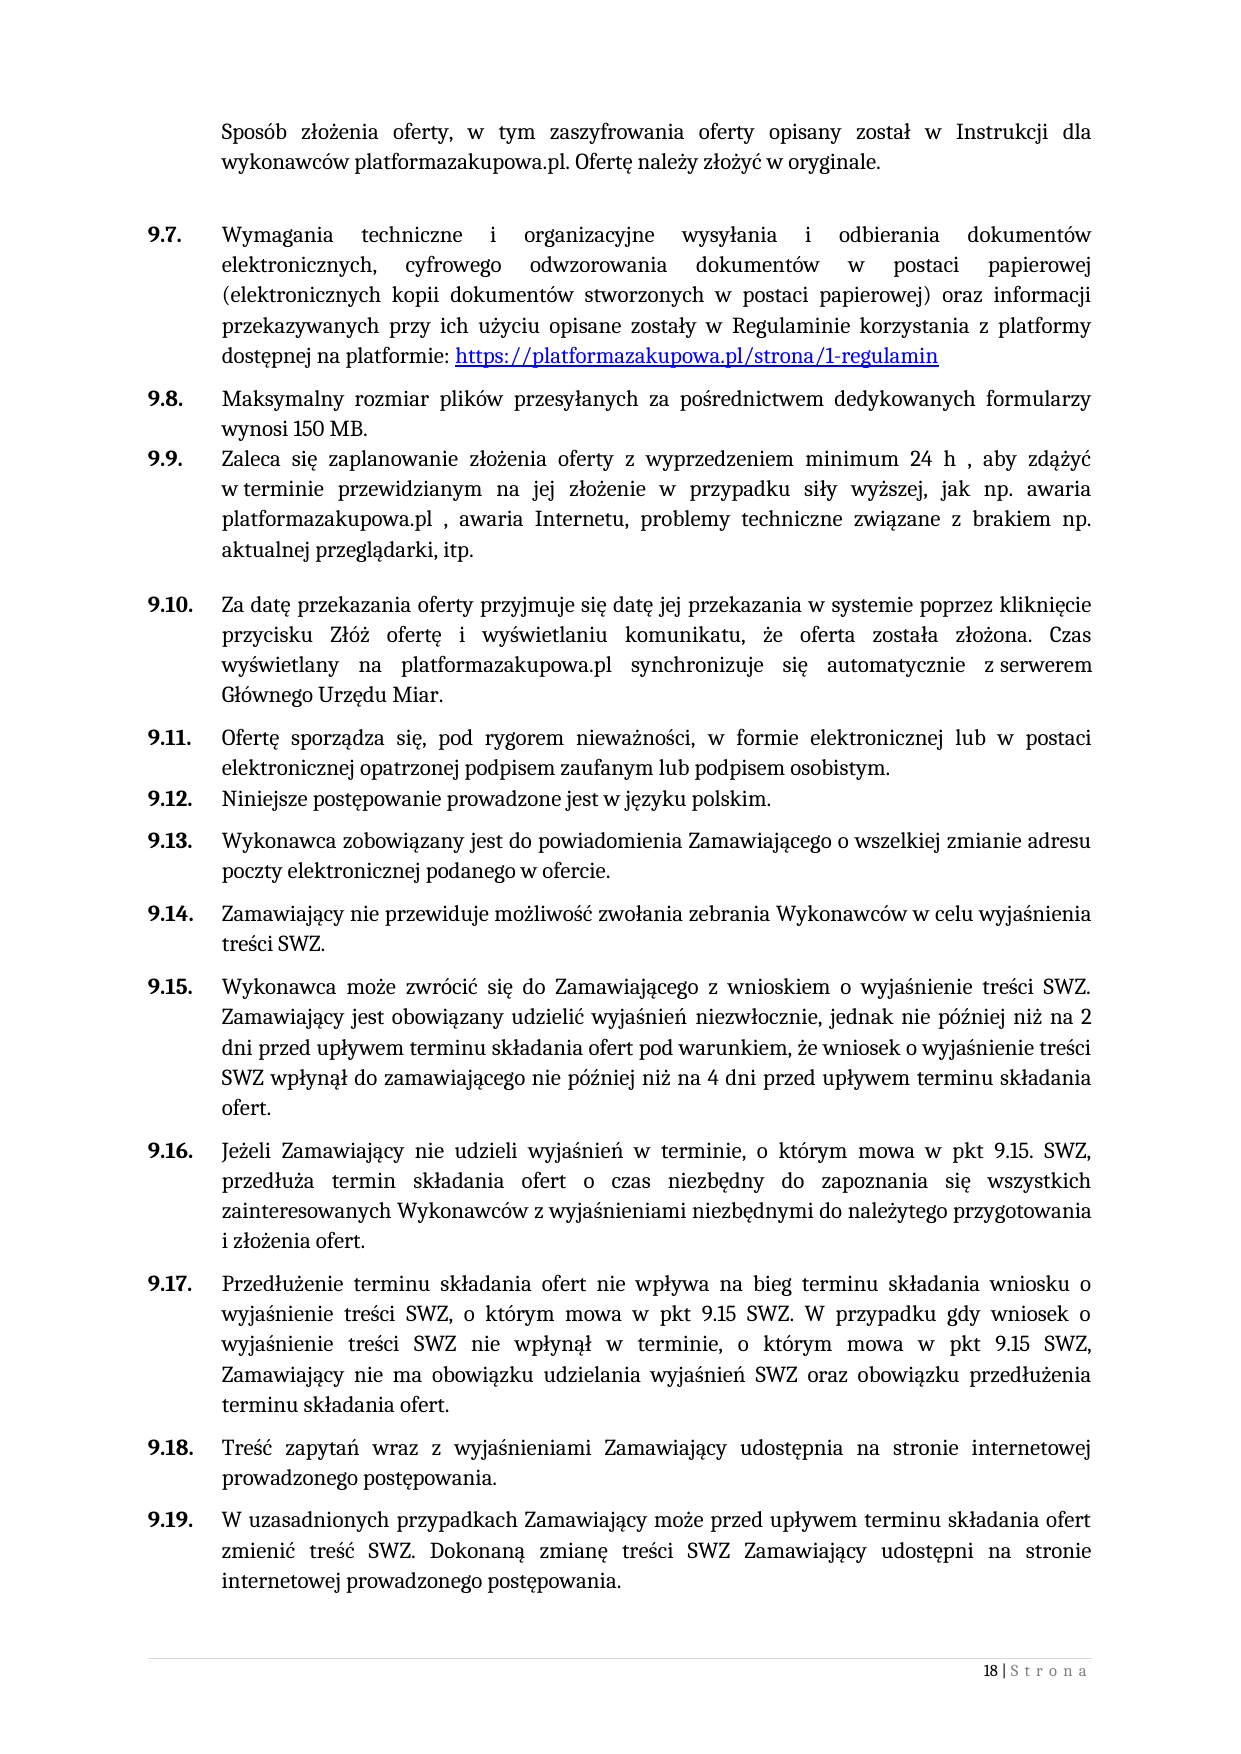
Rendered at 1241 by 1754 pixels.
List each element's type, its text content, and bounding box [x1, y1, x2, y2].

text 9.16. Jeżeli Zamawiający nie udzieli wyjaśnień w terminie, o którym mowa w pkt 9.15. SWZ, przedłuża termin składania ofert o czas niezbędny do zapoznania się wszystkich zainteresowanych Wykonawców z wyjaśnieniami niezbędnymi do należytego przygotowania i złożenia ofert. [148, 1137, 1092, 1254]
text 9.14. Zamawiający nie przewiduje możliwość zwołania zebrania Wykonawców w celu wyjaśnienia treści SWZ. [148, 901, 1092, 958]
text 9.19. W uzasadnionych przypadkach Zamawiający może przed upływem terminu składania ofert zmienić treść SWZ. Dokonaną zmianę treści SWZ Zamawiający udostępni na stronie internetowej prowadzonego postępowania. [148, 1507, 1092, 1594]
text 9.11. Ofertę sporządza się, pod rygorem nieważności, w formie elektronicznej lub w postaci elektronicznej opatrzonej podpisem zaufanym lub podpisem osobistym. [148, 725, 1092, 782]
text 9.15. Wykonawca może zwrócić się do Zamawiającego z wnioskiem o wyjaśnienie treści SWZ. Zamawiający jest obowiązany udzielić wyjaśnień niezwłocznie, jednak nie później niż na 2 dni przed upływem terminu składania ofert pod warunkiem, że wniosek o wyjaśnienie treści SWZ wpłynął do zamawiającego nie później niż na 4 dni przed upływem terminu składania ofert. [148, 974, 1092, 1121]
text 9.17. Przedłużenie terminu składania ofert nie wpływa na bieg terminu składania wniosku o wyjaśnienie treści SWZ, o którym mowa w pkt 9.15 SWZ. W przypadku gdy wniosek o wyjaśnienie treści SWZ nie wpłynął w terminie, o którym mowa w pkt 9.15 SWZ, Zamawiający nie ma obowiązku udzielania wyjaśnień SWZ oraz obowiązku przedłużenia terminu składania ofert. [148, 1271, 1092, 1418]
text 9.9. Zaleca się zaplanowanie złożenia oferty z wyprzedzeniem minimum 24 h , aby zdążyć w terminie przewidzianym na jej złożenie w przypadku siły wyższej, jak np. awaria platformazakupowa.pl , awaria Internetu, problemy techniczne związane z brakiem np. aktualnej przeglądarki, itp. [148, 446, 1092, 563]
text 9.8. Maksymalny rozmiar plików przesyłanych za pośrednictwem dedykowanych formularzy wynosi 150 MB. [148, 385, 1092, 442]
text 9.12. Niniejsze postępowanie prowadzone jest w języku polskim. [148, 785, 1092, 812]
text 9.18. Treść zapytań wraz z wyjaśnieniami Zamawiający udostępnia na stronie internetowej prowadzonego postępowania. [148, 1434, 1092, 1491]
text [148, 119, 1092, 175]
text 9.13. Wykonawca zobowiązany jest do powiadomienia Zamawiającego o wszelkiej zmianie adresu poczty elektronicznej podanego w ofercie. [148, 828, 1092, 885]
text 9.7. Wymagania techniczne i organizacyjne wysyłania i odbierania dokumentów elektronicznych, cyfrowego odwzorowania dokumentów w postaci papierowej (elektronicznych kopii dokumentów stworzonych w postaci papierowej) oraz informacji przekazywanych przy ich użyciu opisane zostały w Regulaminie korzystania z platformy dostępnej na platformie: https://platformazakupowa.pl/strona/1-regulamin [148, 222, 1092, 369]
text 9.10. Za datę przekazania oferty przyjmuje się datę jej przekazania w systemie poprzez kliknięcie przycisku Złóż ofertę i wyświetlaniu komunikatu, że oferta została złożona. Czas wyświetlany na platformazakupowa.pl synchronizuje się automatycznie z serwerem Głównego Urzędu Miar. [148, 592, 1092, 709]
